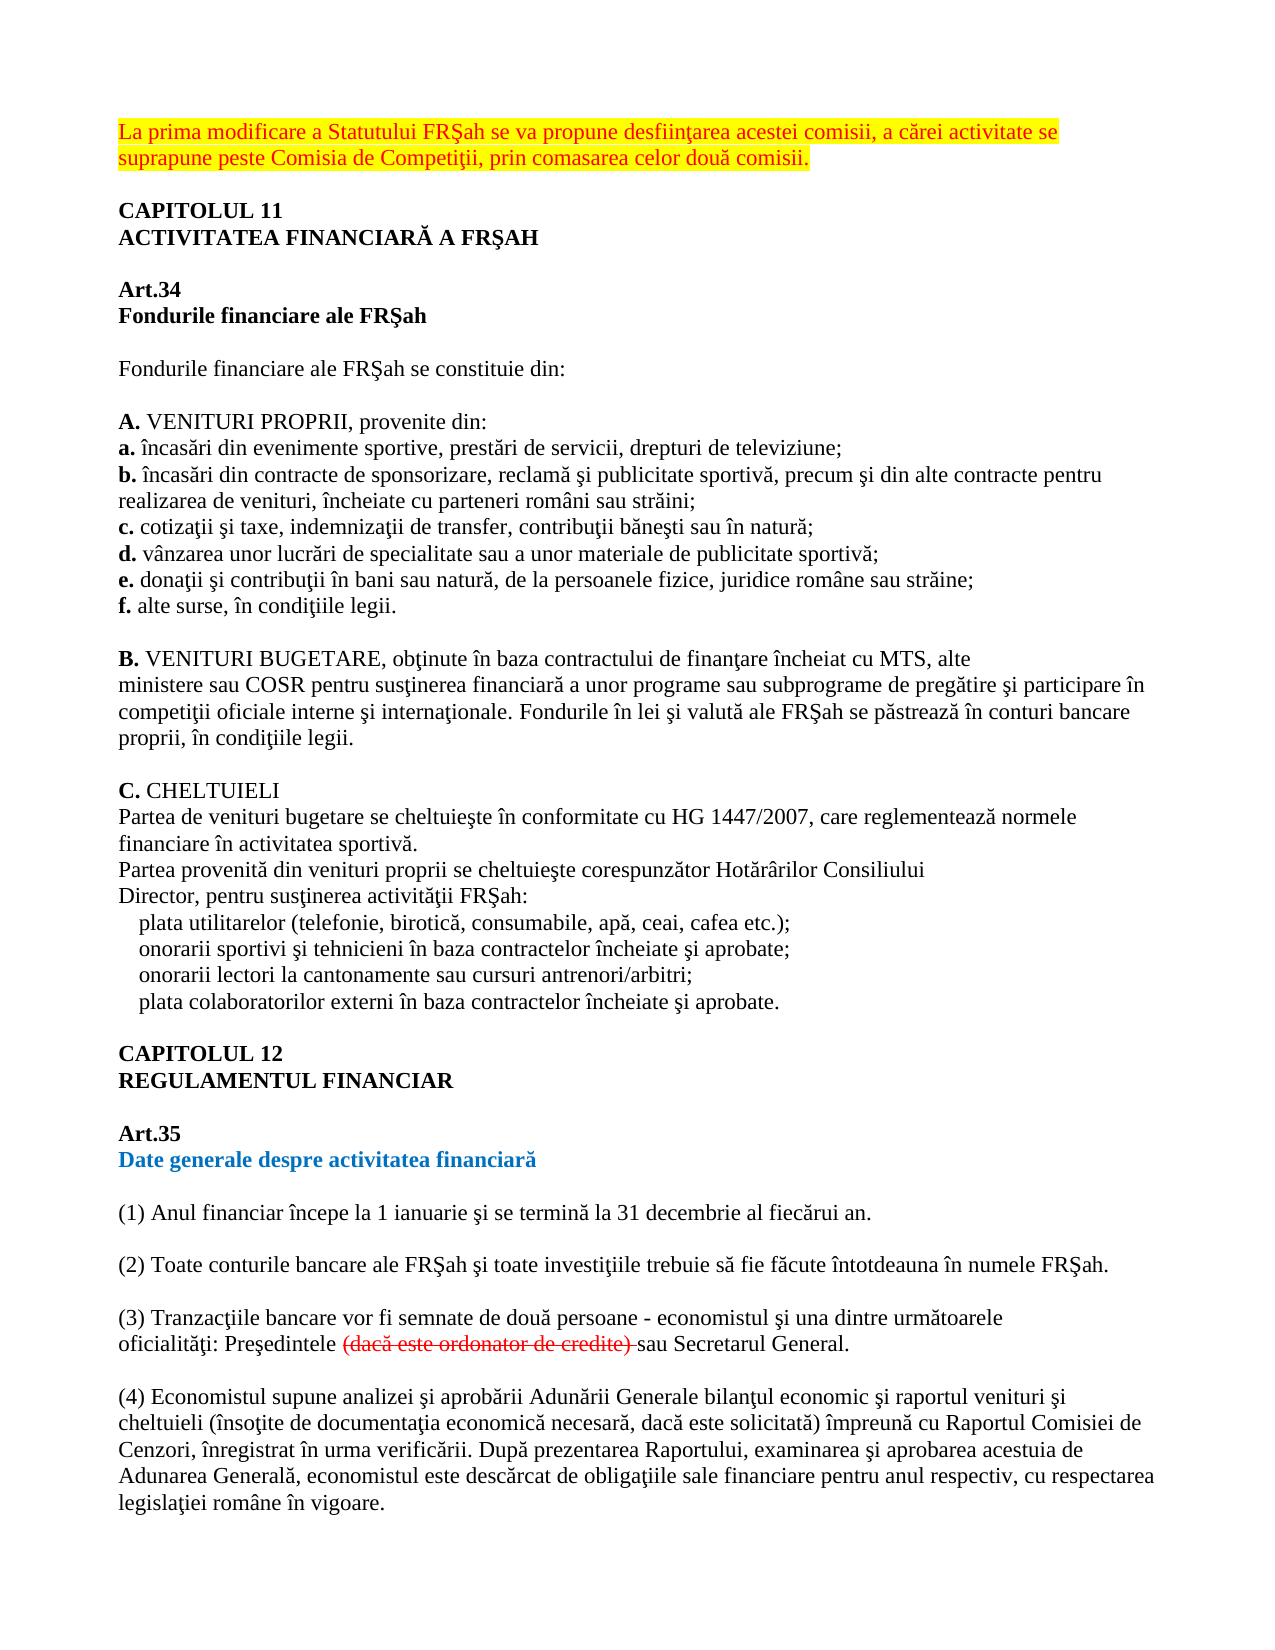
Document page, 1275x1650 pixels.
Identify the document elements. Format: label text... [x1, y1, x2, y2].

text Fondurile financiare ale FRŞah se constituie din: [118, 355, 1157, 382]
text (2) Toate conturile bancare ale FRŞah şi toate investiţiile trebuie să fie făcute întotdeauna în numele FRŞah. [118, 1251, 1157, 1278]
text CAPITOLUL 12 [118, 1041, 1157, 1067]
text La prima modificare a Statutului FRŞah se va propune desfiinţarea acestei comisii, a cărei activitate se suprapune peste Comisia de Competiţii, prin comasarea celor două comisii. [118, 118, 1157, 171]
text CAPITOLUL 11 [118, 197, 1157, 223]
text Art.34 [118, 276, 1157, 303]
text d. vânzarea unor lucrări de specialitate sau a unor materiale de publicitate sportivă; [118, 540, 1157, 566]
text oficialităţi: Preşedintele (dacă este ordonator de credite) sau Secretarul General. [118, 1330, 1157, 1357]
text ministere sau COSR pentru susţinerea financiară a unor programe sau subprograme de pregătire şi participare în competiţii oficiale interne şi internaţionale. Fondurile în lei şi valută ale FRŞah se păstrează în conturi bancare proprii, în condiţiile legii. [118, 672, 1157, 751]
text ACTIVITATEA FINANCIARĂ A FRŞAH [118, 223, 1157, 250]
text REGULAMENTUL FINANCIAR [118, 1067, 1157, 1093]
text A. VENITURI PROPRII, provenite din: [118, 408, 1157, 434]
text  plata utilitarelor (telefonie, birotică, consumabile, apă, ceai, cafea etc.); [118, 909, 1157, 935]
text B. VENITURI BUGETARE, obţinute în baza contractului de finanţare încheiat cu MTS, alte [118, 645, 1157, 672]
text Art.35 [118, 1119, 1157, 1146]
text (1) Anul financiar începe la 1 ianuarie şi se termină la 31 decembrie al fiecărui an. [118, 1199, 1157, 1225]
text (3) Tranzacţiile bancare vor fi semnate de două persoane - economistul şi una dintre următoarele [118, 1304, 1157, 1330]
text e. donaţii şi contribuţii în bani sau natură, de la persoanele fizice, juridice române sau străine; [118, 566, 1157, 592]
text Partea de venituri bugetare se cheltuieşte în conformitate cu HG 1447/2007, care reglementează normele financiare în activitatea sportivă. [118, 803, 1157, 856]
text c. cotizaţii şi taxe, indemnizaţii de transfer, contribuţii băneşti sau în natură; [118, 513, 1157, 540]
text Fondurile financiare ale FRŞah [118, 303, 1157, 329]
text f. alte surse, în condiţiile legii. [118, 592, 1157, 619]
text C. CHELTUIELI [118, 777, 1157, 803]
text  plata colaboratorilor externi în baza contractelor încheiate şi aprobate. [118, 988, 1157, 1014]
text Partea provenită din venituri proprii se cheltuieşte corespunzător Hotărârilor Consiliului [118, 856, 1157, 882]
text b. încasări din contracte de sponsorizare, reclamă şi publicitate sportivă, precum şi din alte contracte pentru realizarea de venituri, încheiate cu parteneri români sau străini; [118, 461, 1157, 513]
text Director, pentru susţinerea activităţii FRŞah: [118, 882, 1157, 909]
text a. încasări din evenimente sportive, prestări de servicii, drepturi de televiziune; [118, 434, 1157, 461]
text  onorarii lectori la cantonamente sau cursuri antrenori/arbitri; [118, 961, 1157, 988]
text Date generale despre activitatea financiară [118, 1146, 1157, 1172]
text  onorarii sportivi şi tehnicieni în baza contractelor încheiate şi aprobate; [118, 935, 1157, 961]
text (4) Economistul supune analizei şi aprobării Adunării Generale bilanţul economic şi raportul venituri şi cheltuieli (însoţite de documentaţia economică necesară, dacă este solicitată) împreună cu Raportul Comisiei de Cenzori, înregistrat în urma verificării. După prezentarea Raportului, examinarea şi aprobarea acestuia de Adunarea Generală, economistul este descărcat de obligaţiile sale financiare pentru anul respectiv, cu respectarea legislaţiei române în vigoare. [118, 1383, 1157, 1515]
